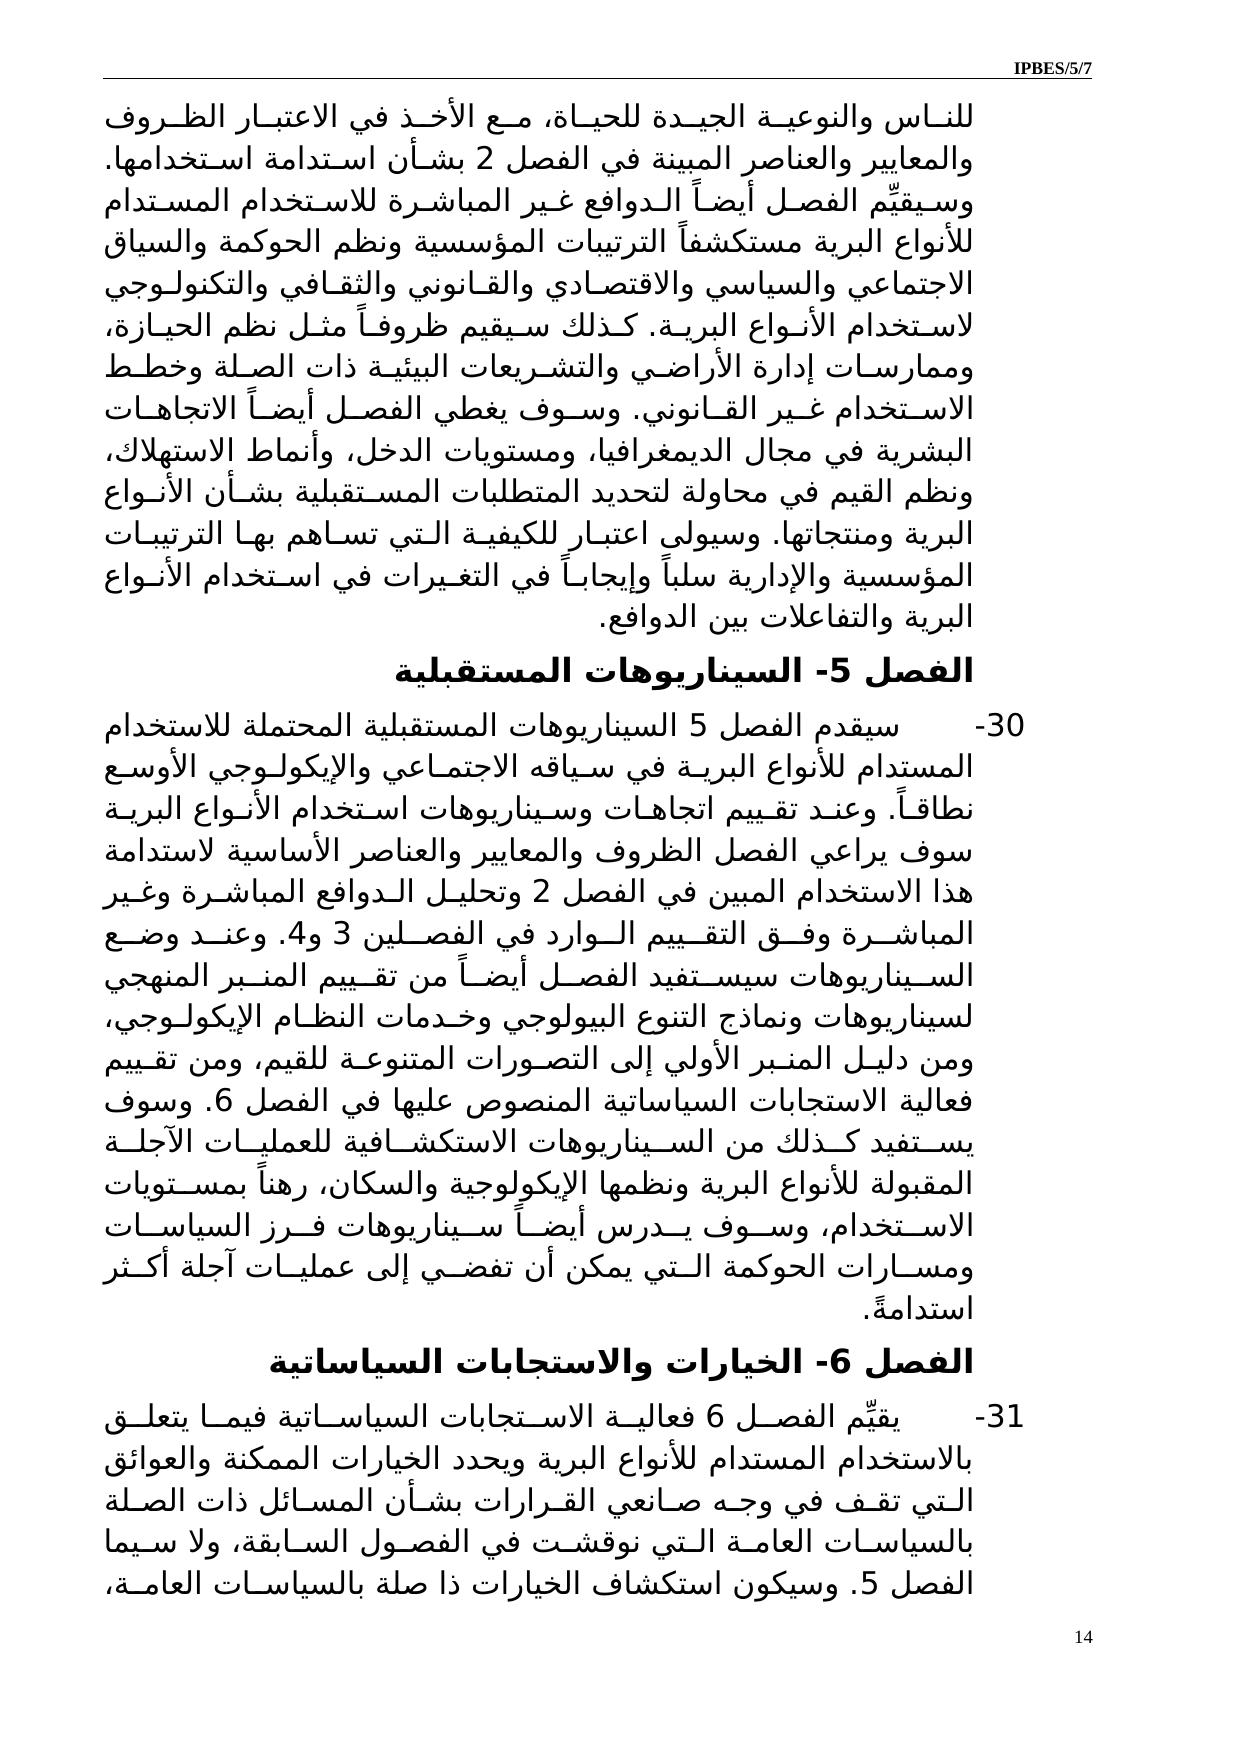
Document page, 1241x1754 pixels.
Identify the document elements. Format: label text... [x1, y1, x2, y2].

list سيقدم الفصل 5 السيناريوهات المستقبلية المحتملة للاستخدام المستدام للأنواع البرية في سياقه الاجتماعي والإيكولوجي الأوسع نطاقاً. وعند تقييم اتجاهات وسيناريوهات استخدام الأنواع البرية سوف يراعي الفصل الظروف والمعايير والعناصر الأساسية لاستدامة هذا الاستخدام المبين في الفصل 2 وتحليل الدوافع المباشرة وغير المباشرة وفق التقييم الوارد في الفصلين 3 و4. وعند وضع السيناريوهات سيستفيد الفصل أيضاً من تقييم المنبر المنهجي لسيناريوهات ونماذج التنوع البيولوجي وخدمات النظام الإيكولوجي، ومن دليل المنبر الأولي إلى التصورات المتنوعة للقيم، ومن تقييم فعالية الاستجابات السياساتية المنصوص عليها في الفصل 6. وسوف يستفيد كذلك من السيناريوهات الاستكشافية للعمليات الآجلة المقبولة للأنواع البرية ونظمها الإيكولوجية والسكان، رهناً بمستويات الاستخدام، وسوف يدرس أيضاً سيناريوهات فرز السياسات ومسارات الحوكمة التي يمكن أن تفضي إلى عمليات آجلة أكثر استدامةً. [103, 703, 974, 1328]
text الفصل 5- السيناريوهات المستقبلية [103, 649, 1063, 690]
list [103, 1394, 974, 1603]
text الفصل 6- الخيارات والاستجابات السياساتية [103, 1340, 1063, 1382]
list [103, 94, 974, 636]
